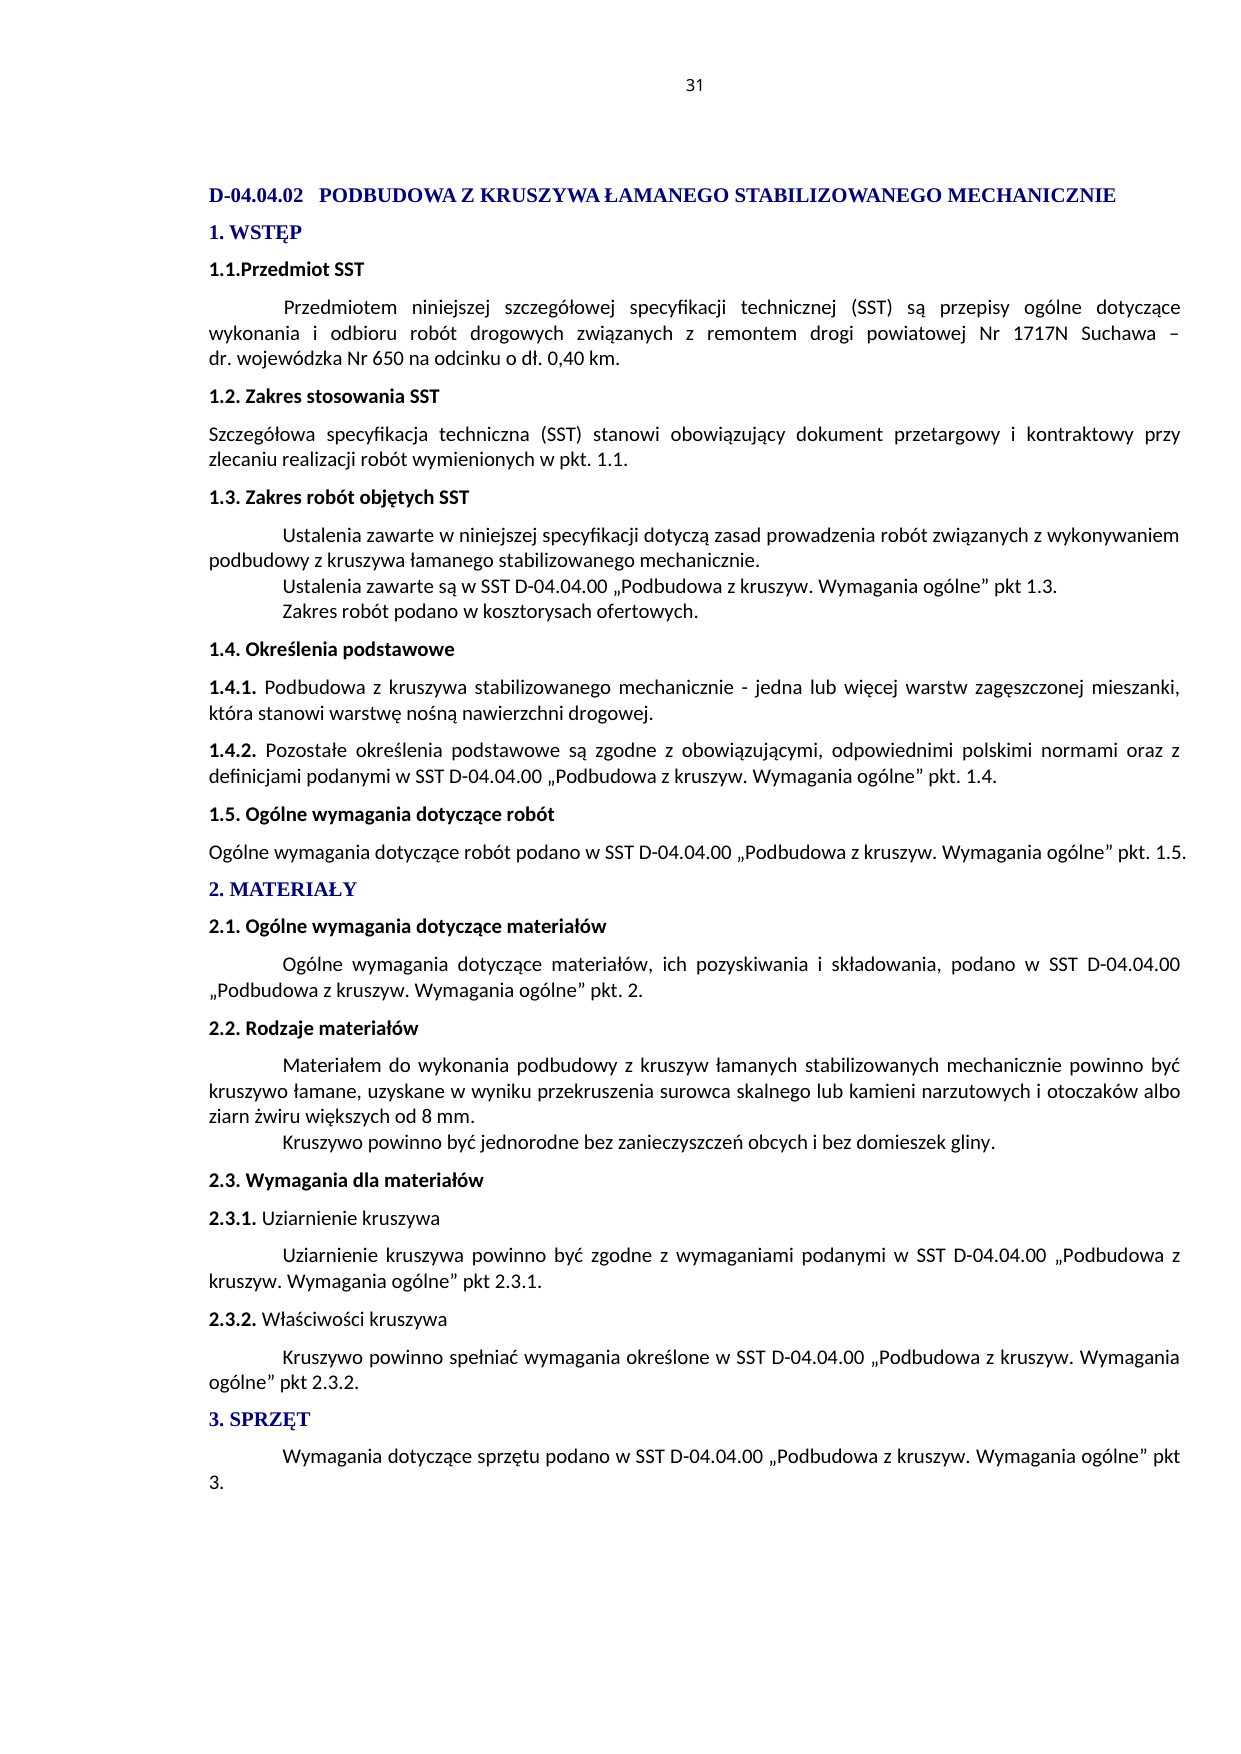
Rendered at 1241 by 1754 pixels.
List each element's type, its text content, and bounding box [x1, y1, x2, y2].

text Ogólne wymagania dotyczące robót podano w SST D-04.04.00 „Podbudowa z kruszyw. Wymagania ogólne” pkt. 1.5. [208, 839, 1238, 864]
text 1.2. Zakres stosowania SST [208, 383, 1182, 408]
text 2.3.1. Uziarnienie kruszywa [208, 1205, 1182, 1230]
text 2.3. Wymagania dla materiałów [208, 1167, 1182, 1192]
text 1.5. Ogólne wymagania dotyczące robót [208, 801, 1182, 826]
text 3. sprzęt [208, 1407, 1183, 1431]
text 1.4.1. Podbudowa z kruszywa stabilizowanego mechanicznie - jedna lub więcej warstw zagęszczonej mieszanki, która stanowi warstwę nośną nawierzchni drogowej. [208, 674, 1182, 725]
text D-04.04.02 PODBUDOWA Z KRUSZYWA Łamanego STABILIZOWANEGO MECHANICZNIE [208, 183, 1183, 207]
text Materiałem do wykonania podbudowy z kruszyw łamanych stabilizowanych mechanicznie powinno być kruszywo łamane, uzyskane w wyniku przekruszenia surowca skalnego lub kamieni narzutowych i otoczaków albo ziarn żwiru większych od 8 mm. [208, 1053, 1182, 1129]
text Wymagania dotyczące sprzętu podano w SST D-04.04.00 „Podbudowa z kruszyw. Wymagania ogólne” pkt 3. [208, 1444, 1182, 1494]
text Przedmiotem niniejszej szczegółowej specyfikacji technicznej (SST) są przepisy ogólne dotyczące wykonania i odbioru robót drogowych związanych z remontem drogi powiatowej Nr 1717N Suchawa – dr. wojewódzka Nr 650 na odcinku o dł. 0,40 km. [208, 294, 1182, 371]
text Kruszywo powinno spełniać wymagania określone w SST D-04.04.00 „Podbudowa z kruszyw. Wymagania ogólne” pkt 2.3.2. [208, 1344, 1182, 1395]
text Zakres robót podano w kosztorysach ofertowych. [208, 598, 1182, 624]
text 1.4. Określenia podstawowe [208, 636, 1182, 662]
text Szczegółowa specyfikacja techniczna (SST) stanowi obowiązujący dokument przetargowy i kontraktowy przy zlecaniu realizacji robót wymienionych w pkt. 1.1. [208, 421, 1182, 472]
text Ustalenia zawarte w niniejszej specyfikacji dotyczą zasad prowadzenia robót związanych z wykonywaniem podbudowy z kruszywa łamanego stabilizowanego mechanicznie. [208, 522, 1182, 573]
text 1.4.2. Pozostałe określenia podstawowe są zgodne z obowiązującymi, odpowiednimi polskimi normami oraz z definicjami podanymi w SST D-04.04.00 „Podbudowa z kruszyw. Wymagania ogólne” pkt. 1.4. [208, 738, 1182, 788]
text 1. WSTĘP [208, 220, 1183, 244]
text Ogólne wymagania dotyczące materiałów, ich pozyskiwania i składowania, podano w SST D-04.04.00 „Podbudowa z kruszyw. Wymagania ogólne” pkt. 2. [208, 951, 1182, 1002]
text 2.1. Ogólne wymagania dotyczące materiałów [208, 913, 1182, 939]
text 2. materiały [208, 877, 1183, 901]
text 1.3. Zakres robót objętych SST [208, 484, 1182, 510]
text Uziarnienie kruszywa powinno być zgodne z wymaganiami podanymi w SST D-04.04.00 „Podbudowa z kruszyw. Wymagania ogólne” pkt 2.3.1. [208, 1243, 1182, 1293]
text Kruszywo powinno być jednorodne bez zanieczyszczeń obcych i bez domieszek gliny. [208, 1129, 1182, 1154]
text 2.2. Rodzaje materiałów [208, 1015, 1182, 1040]
text 1.1.Przedmiot SST [208, 256, 1182, 282]
text 2.3.2. Właściwości kruszywa [208, 1306, 1182, 1331]
text Ustalenia zawarte są w SST D-04.04.00 „Podbudowa z kruszyw. Wymagania ogólne” pkt 1.3. [208, 573, 1182, 598]
